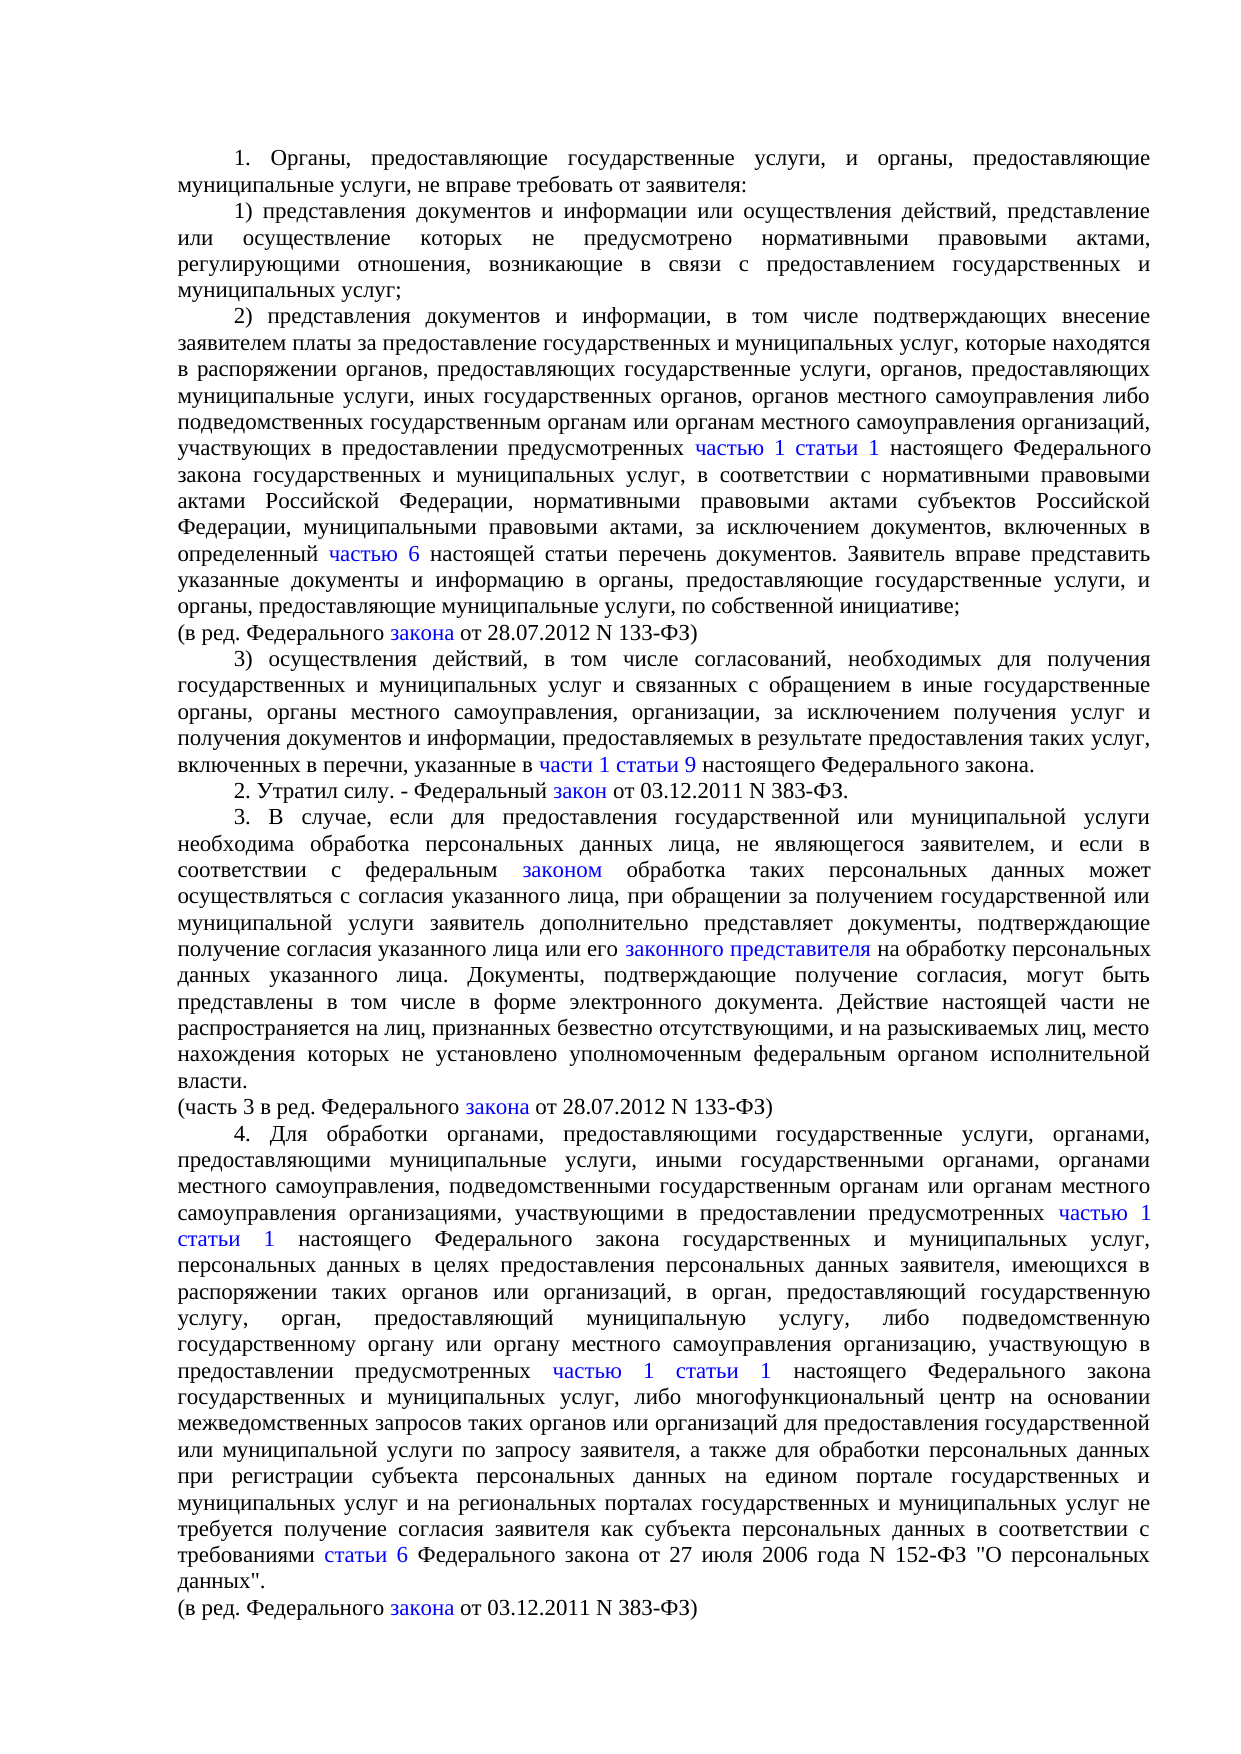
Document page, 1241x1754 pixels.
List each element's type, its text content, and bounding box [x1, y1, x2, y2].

text 3) осуществления действий, в том числе согласований, необходимых для получения государственных и муниципальных услуг и связанных с обращением в иные государственные органы, органы местного самоуправления, организации, за исключением получения услуг и получения документов и информации, предоставляемых в результате предоставления таких услуг, включенных в перечни, указанные в части 1 статьи 9 настоящего Федерального закона. [177, 645, 1152, 777]
text 2. Утратил силу. - Федеральный закон от 03.12.2011 N 383-ФЗ. [177, 777, 1152, 803]
text 3. В случае, если для предоставления государственной или муниципальной услуги необходима обработка персональных данных лица, не являющегося заявителем, и если в соответствии с федеральным законом обработка таких персональных данных может осуществляться с согласия указанного лица, при обращении за получением государственной или муниципальной услуги заявитель дополнительно представляет документы, подтверждающие получение согласия указанного лица или его законного представителя на обработку персональных данных указанного лица. Документы, подтверждающие получение согласия, могут быть представлены в том числе в форме электронного документа. Действие настоящей части не распространяется на лиц, признанных безвестно отсутствующими, и на разыскиваемых лиц, место нахождения которых не установлено уполномоченным федеральным органом исполнительной власти. [177, 803, 1152, 1093]
text 1. Органы, предоставляющие государственные услуги, и органы, предоставляющие муниципальные услуги, не вправе требовать от заявителя: [177, 144, 1152, 197]
text (часть 3 в ред. Федерального закона от 28.07.2012 N 133-ФЗ) [177, 1093, 1152, 1119]
text 2) представления документов и информации, в том числе подтверждающих внесение заявителем платы за предоставление государственных и муниципальных услуг, которые находятся в распоряжении органов, предоставляющих государственные услуги, органов, предоставляющих муниципальные услуги, иных государственных органов, органов местного самоуправления либо подведомственных государственным органам или органам местного самоуправления организаций, участвующих в предоставлении предусмотренных частью 1 статьи 1 настоящего Федерального закона государственных и муниципальных услуг, в соответствии с нормативными правовыми актами Российской Федерации, нормативными правовыми актами субъектов Российской Федерации, муниципальными правовыми актами, за исключением документов, включенных в определенный частью 6 настоящей статьи перечень документов. Заявитель вправе представить указанные документы и информацию в органы, предоставляющие государственные услуги, и органы, предоставляющие муниципальные услуги, по собственной инициативе; [177, 303, 1152, 619]
text 1) представления документов и информации или осуществления действий, представление или осуществление которых не предусмотрено нормативными правовыми актами, регулирующими отношения, возникающие в связи с предоставлением государственных и муниципальных услуг; [177, 197, 1152, 303]
text (в ред. Федерального закона от 28.07.2012 N 133-ФЗ) [177, 619, 1152, 645]
text (в ред. Федерального закона от 03.12.2011 N 383-ФЗ) [177, 1594, 1152, 1620]
text 4. Для обработки органами, предоставляющими государственные услуги, органами, предоставляющими муниципальные услуги, иными государственными органами, органами местного самоуправления, подведомственными государственным органам или органам местного самоуправления организациями, участвующими в предоставлении предусмотренных частью 1 статьи 1 настоящего Федерального закона государственных и муниципальных услуг, персональных данных в целях предоставления персональных данных заявителя, имеющихся в распоряжении таких органов или организаций, в орган, предоставляющий государственную услугу, орган, предоставляющий муниципальную услугу, либо подведомственную государственному органу или органу местного самоуправления организацию, участвующую в предоставлении предусмотренных частью 1 статьи 1 настоящего Федерального закона государственных и муниципальных услуг, либо многофункциональный центр на основании межведомственных запросов таких органов или организаций для предоставления государственной или муниципальной услуги по запросу заявителя, а также для обработки персональных данных при регистрации субъекта персональных данных на едином портале государственных и муниципальных услуг и на региональных порталах государственных и муниципальных услуг не требуется получение согласия заявителя как субъекта персональных данных в соответствии с требованиями статьи 6 Федерального закона от 27 июля 2006 года N 152-ФЗ "О персональных данных". [177, 1119, 1152, 1594]
